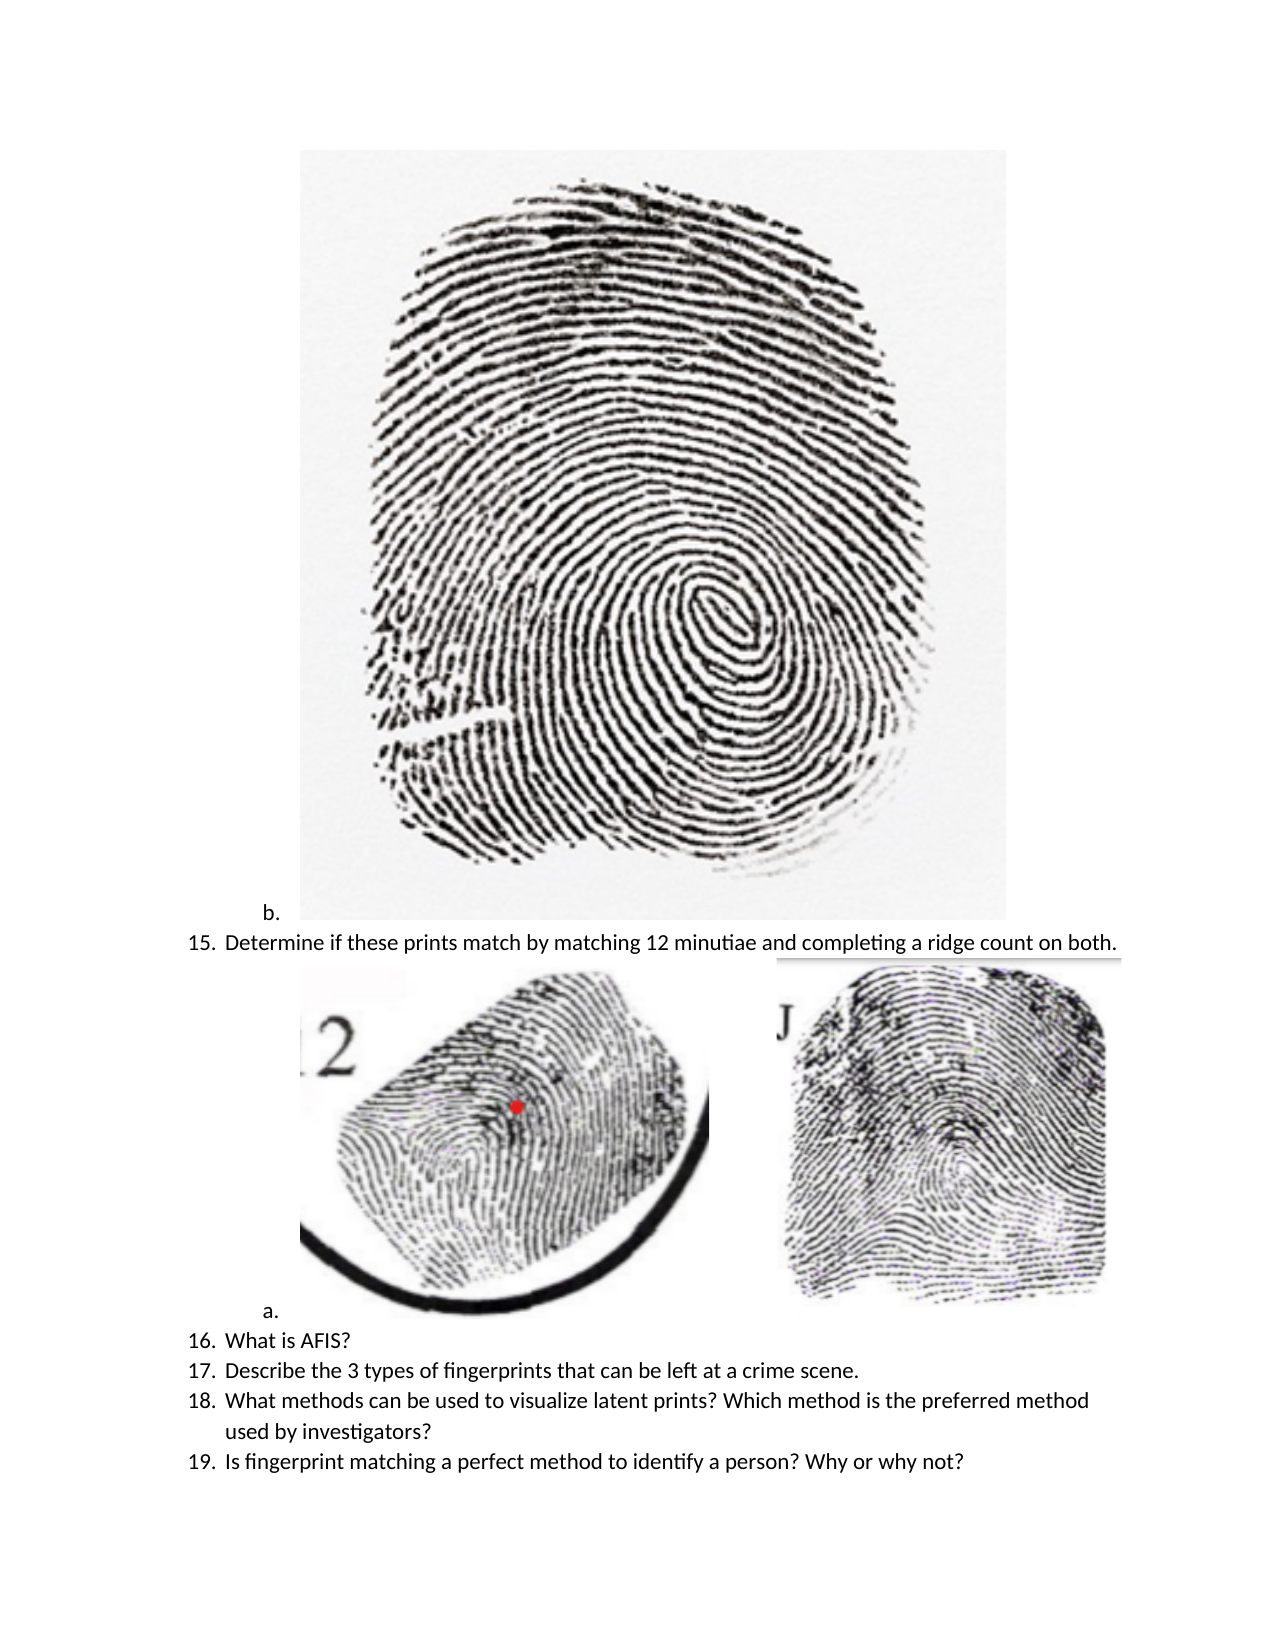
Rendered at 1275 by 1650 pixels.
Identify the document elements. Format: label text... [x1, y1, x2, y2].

picture [300, 965, 710, 1319]
list Describe the 3 types of fingerprints that can be left at a crime scene. [187, 1356, 1125, 1384]
list What methods can be used to visualize latent prints? Which method is the preferred method used by investigators? [187, 1387, 1125, 1445]
picture [776, 958, 1122, 1319]
list Determine if these prints match by matching 12 minutiae and completing a ridge count on both. [187, 928, 1125, 956]
picture [300, 150, 1007, 920]
list What is AFIS? [187, 1326, 1125, 1354]
list Is fingerprint matching a perfect method to identify a person? Why or why not? [187, 1447, 1125, 1475]
